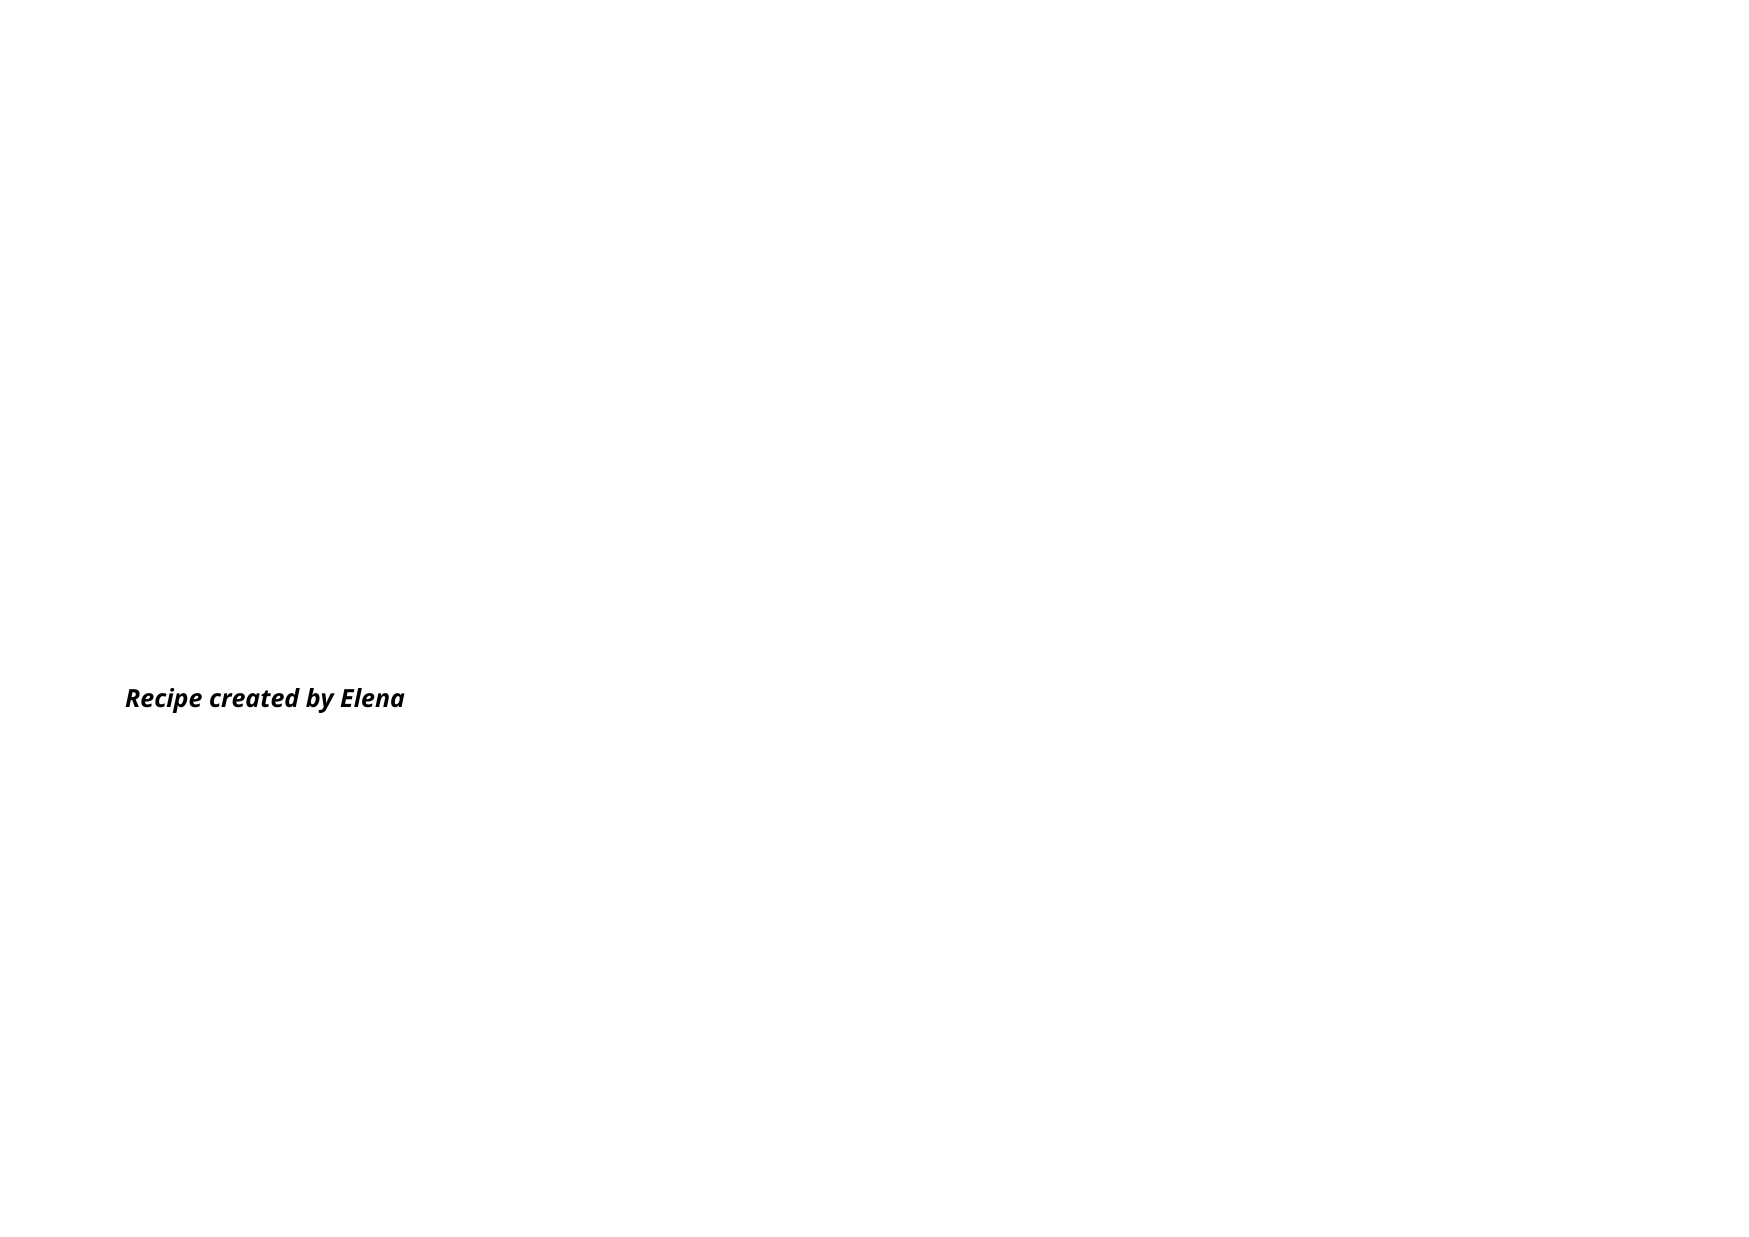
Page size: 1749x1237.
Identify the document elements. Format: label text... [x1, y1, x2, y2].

text Recipe created by Elena [125, 680, 1697, 714]
